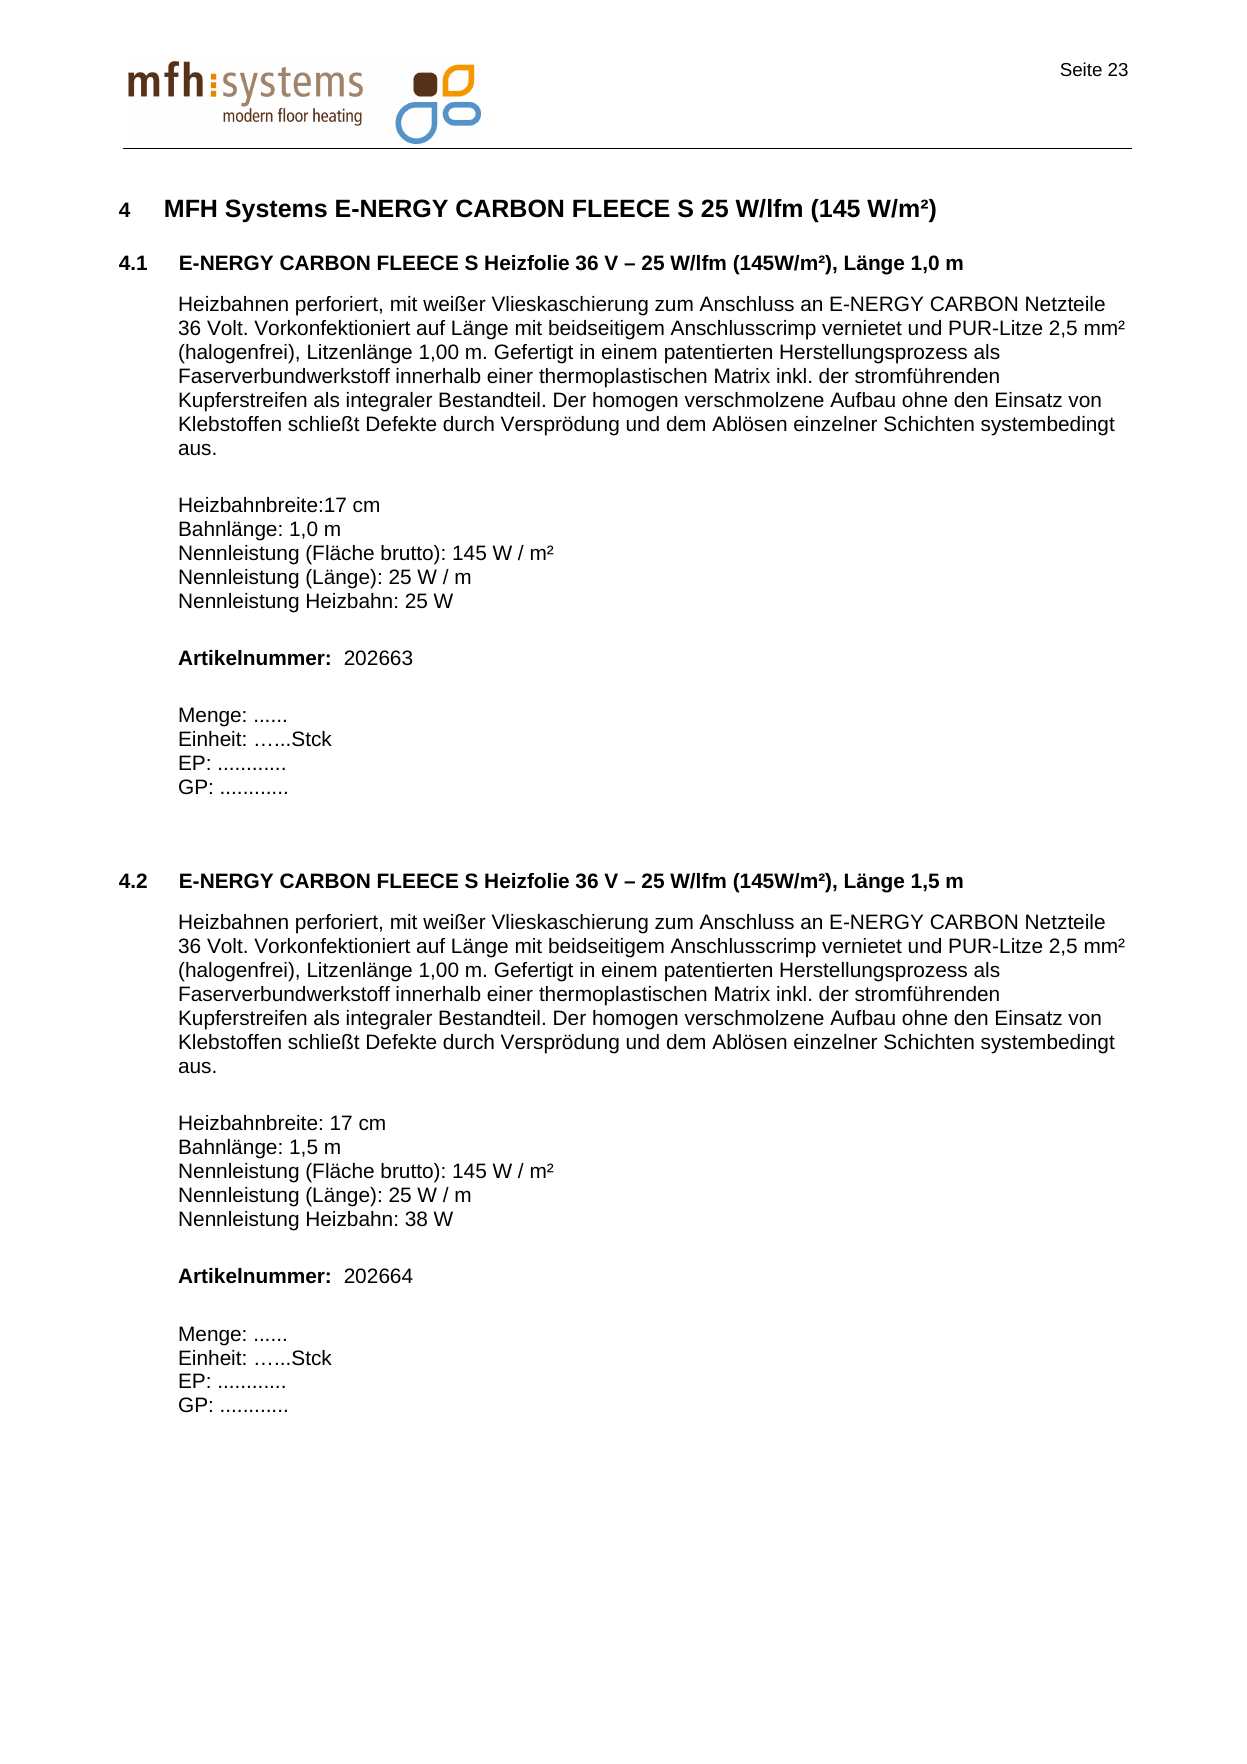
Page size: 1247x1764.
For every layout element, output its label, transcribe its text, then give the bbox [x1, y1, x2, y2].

text Menge: ...... Einheit: …...Stck EP: ............ GP: ............ [178, 1321, 1128, 1417]
text Heizbahnbreite: 17 cm Bahnlänge: 1,5 m Nennleistung (Fläche brutto): 145 W / m² Nennleistung (Länge): 25 W / m Nennleistung Heizbahn: 38 W [178, 1111, 1128, 1231]
picture [126, 58, 481, 148]
subtitle E-NERGY CARBON FLEECE S Heizfolie 36 V – 25 W/lfm (145W/m²), Länge 1,5 m [119, 869, 1128, 893]
text Heizbahnen perforiert, mit weißer Vlieskaschierung zum Anschluss an E-NERGY CARBON Netzteile 36 Volt. Vorkonfektioniert auf Länge mit beidseitigem Anschlusscrimp vernietet und PUR-Litze 2,5 mm² (halogenfrei), Litzenlänge 1,00 m. Gefertigt in einem patentierten Herstellungsprozess als Faserverbundwerkstoff innerhalb einer thermoplastischen Matrix inkl. der stromführenden Kupferstreifen als integraler Bestandteil. Der homogen verschmolzene Aufbau ohne den Einsatz von Klebstoffen schließt Defekte durch Versprödung und dem Ablösen einzelner Schichten systembedingt aus. [178, 910, 1128, 1078]
subtitle MFH Systems E-NERGY CARBON FLEECE S 25 W/lfm (145 W/m²) [119, 194, 1128, 223]
text Heizbahnbreite:17 cm Bahnlänge: 1,0 m Nennleistung (Fläche brutto): 145 W / m² Nennleistung (Länge): 25 W / m Nennleistung Heizbahn: 25 W [178, 493, 1128, 613]
text Artikelnummer: 202664 [178, 1264, 1128, 1288]
text Heizbahnen perforiert, mit weißer Vlieskaschierung zum Anschluss an E-NERGY CARBON Netzteile 36 Volt. Vorkonfektioniert auf Länge mit beidseitigem Anschlusscrimp vernietet und PUR-Litze 2,5 mm² (halogenfrei), Litzenlänge 1,00 m. Gefertigt in einem patentierten Herstellungsprozess als Faserverbundwerkstoff innerhalb einer thermoplastischen Matrix inkl. der stromführenden Kupferstreifen als integraler Bestandteil. Der homogen verschmolzene Aufbau ohne den Einsatz von Klebstoffen schließt Defekte durch Versprödung und dem Ablösen einzelner Schichten systembedingt aus. [178, 292, 1128, 459]
text Menge: ...... Einheit: …...Stck EP: ............ GP: ............ [178, 703, 1128, 799]
text Artikelnummer: 202663 [178, 646, 1128, 670]
subtitle E-NERGY CARBON FLEECE S Heizfolie 36 V – 25 W/lfm (145W/m²), Länge 1,0 m [119, 251, 1128, 275]
